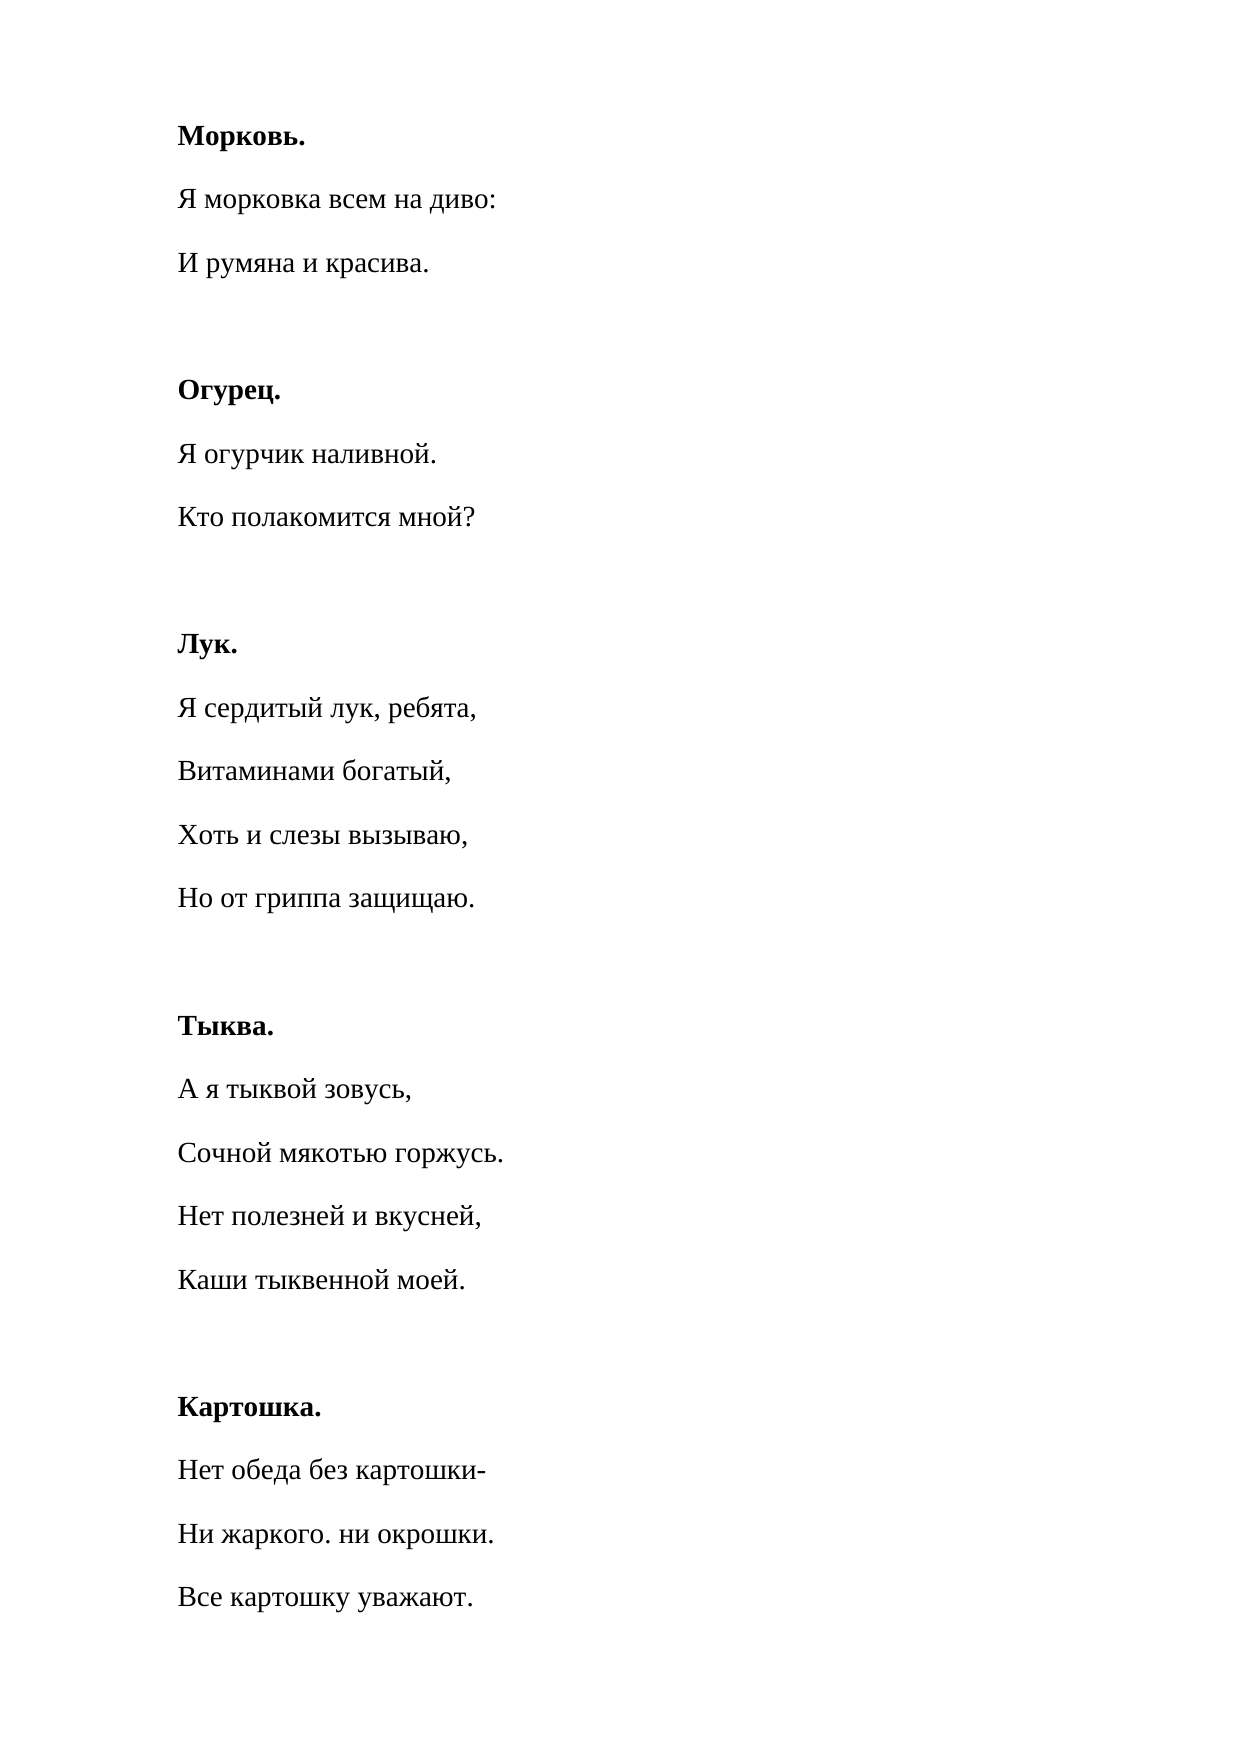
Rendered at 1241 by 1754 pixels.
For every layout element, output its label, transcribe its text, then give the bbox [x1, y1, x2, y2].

text Ни жаркого. ни окрошки. [177, 1516, 1152, 1549]
text Лук. [177, 626, 1152, 660]
text Огурец. [177, 372, 1152, 406]
text Морковь. [177, 118, 1152, 152]
text Нет полезней и вкусней, [177, 1198, 1152, 1232]
text Хоть и слезы вызываю, [177, 817, 1152, 851]
text Картошка. [177, 1389, 1152, 1422]
text Витаминами богатый, [177, 753, 1152, 787]
text Я морковка всем на диво: [177, 182, 1152, 215]
text Я сердитый лук, ребята, [177, 690, 1152, 723]
text Я огурчик наливной. [177, 436, 1152, 469]
text И румяна и красива. [177, 245, 1152, 279]
text Нет обеда без картошки- [177, 1452, 1152, 1486]
text Каши тыквенной моей. [177, 1262, 1152, 1295]
text Сочной мякотью горжусь. [177, 1135, 1152, 1168]
text Тыква. [177, 1008, 1152, 1041]
text Все картошку уважают. [177, 1579, 1152, 1613]
text Но от гриппа защищаю. [177, 881, 1152, 914]
text А я тыквой зовусь, [177, 1071, 1152, 1105]
text Кто полакомится мной? [177, 499, 1152, 533]
